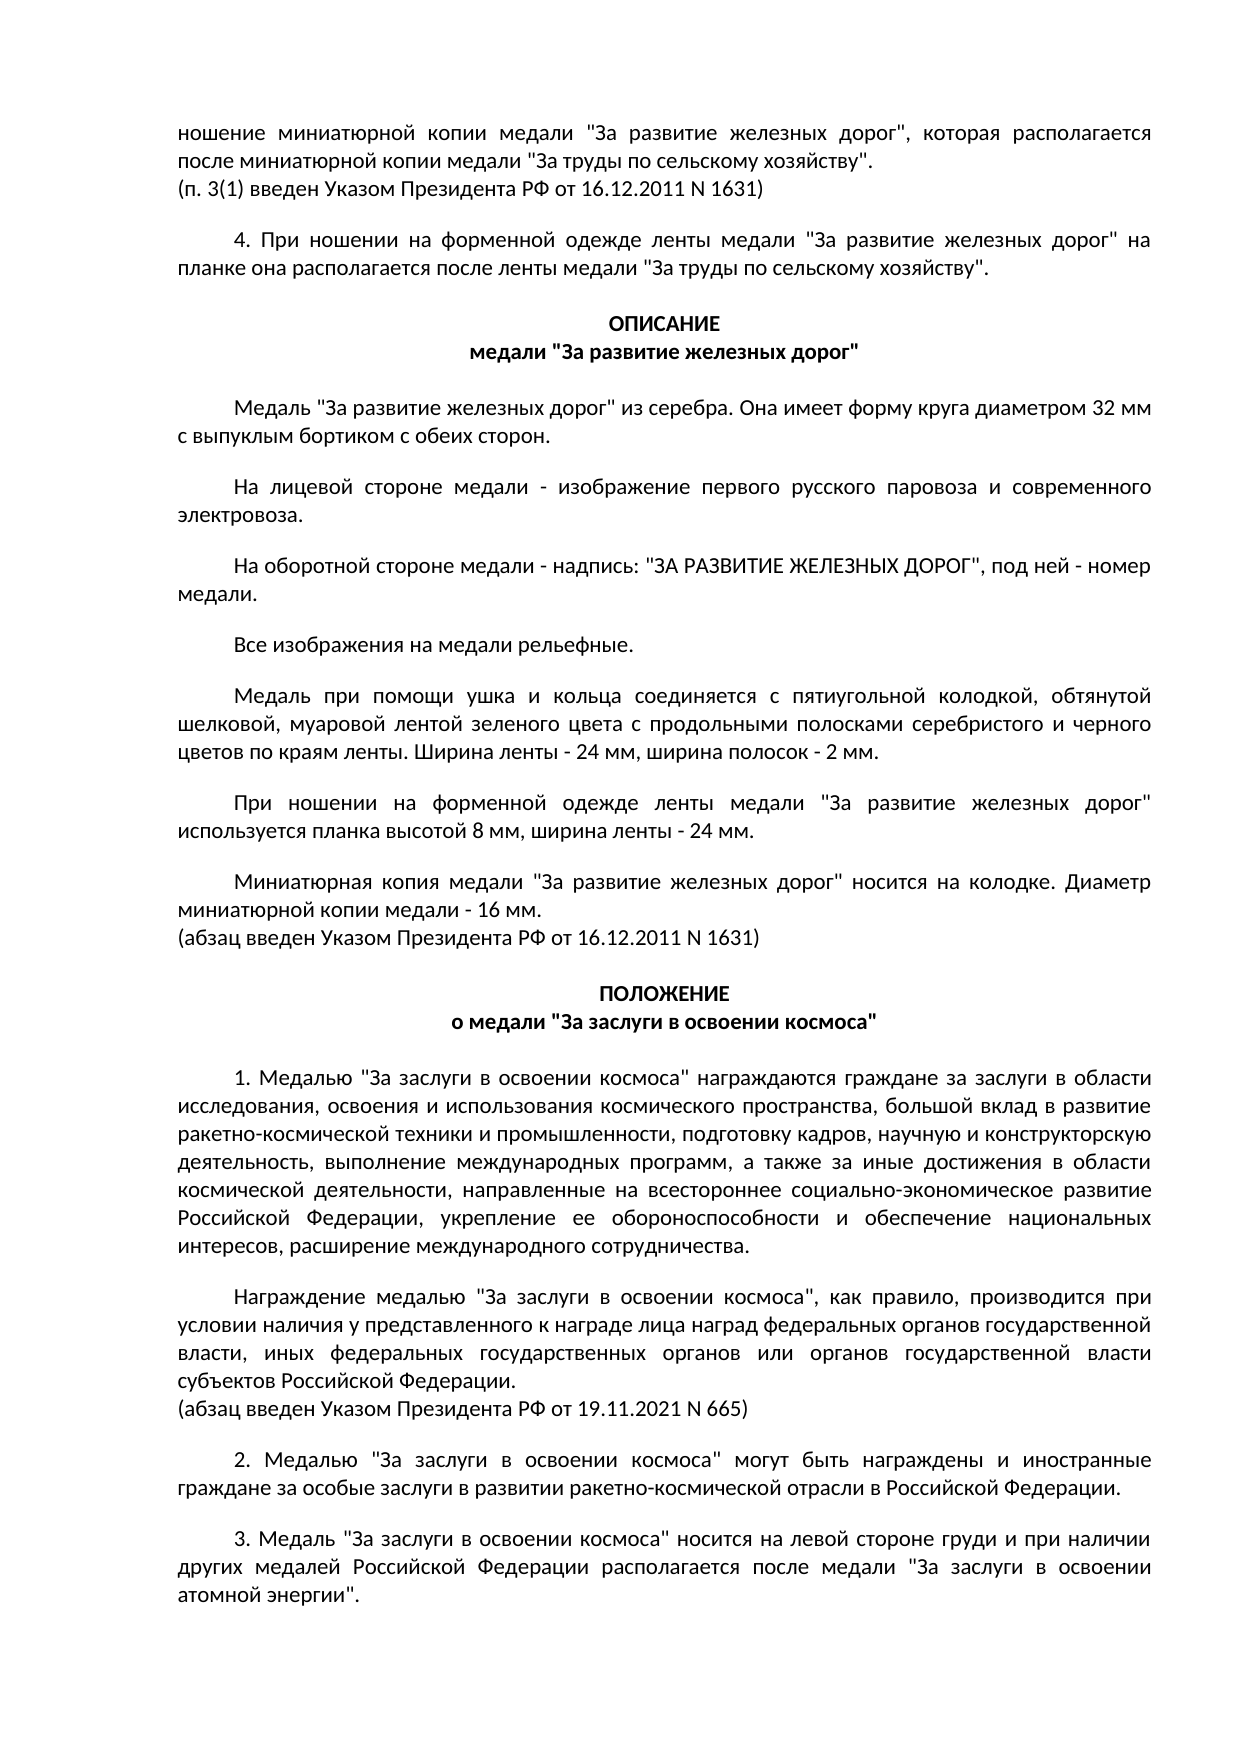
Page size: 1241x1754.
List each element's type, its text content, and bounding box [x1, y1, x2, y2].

text (абзац введен Указом Президента РФ от 16.12.2011 N 1631) [177, 923, 1152, 951]
text Миниатюрная копия медали "За развитие железных дорог" носится на колодке. Диаметр миниатюрной копии медали - 16 мм. [177, 867, 1152, 923]
text 2. Медалью "За заслуги в освоении космоса" могут быть награждены и иностранные граждане за особые заслуги в развитии ракетно-космической отрасли в Российской Федерации. [177, 1445, 1152, 1501]
text На лицевой стороне медали - изображение первого русского паровоза и современного электровоза. [177, 472, 1152, 528]
title медали "За развитие железных дорог" [177, 337, 1152, 365]
text 3. Медаль "За заслуги в освоении космоса" носится на левой стороне груди и при наличии других медалей Российской Федерации располагается после медали "За заслуги в освоении атомной энергии". [177, 1524, 1152, 1608]
text Все изображения на медали рельефные. [177, 630, 1152, 658]
title ОПИСАНИЕ [177, 309, 1152, 337]
text Медаль "За развитие железных дорог" из серебра. Она имеет форму круга диаметром 32 мм с выпуклым бортиком с обеих сторон. [177, 393, 1152, 449]
title ПОЛОЖЕНИЕ [177, 979, 1152, 1007]
text 4. При ношении на форменной одежде ленты медали "За развитие железных дорог" на планке она располагается после ленты медали "За труды по сельскому хозяйству". [177, 225, 1152, 281]
text Награждение медалью "За заслуги в освоении космоса", как правило, производится при условии наличия у представленного к награде лица наград федеральных органов государственной власти, иных федеральных государственных органов или органов государственной власти субъектов Российской Федерации. [177, 1282, 1152, 1394]
text 1. Медалью "За заслуги в освоении космоса" награждаются граждане за заслуги в области исследования, освоения и использования космического пространства, большой вклад в развитие ракетно-космической техники и промышленности, подготовку кадров, научную и конструкторскую деятельность, выполнение международных программ, а также за иные достижения в области космической деятельности, направленные на всестороннее социально-экономическое развитие Российской Федерации, укрепление ее обороноспособности и обеспечение национальных интересов, расширение международного сотрудничества. [177, 1063, 1152, 1259]
text Медаль при помощи ушка и кольца соединяется с пятиугольной колодкой, обтянутой шелковой, муаровой лентой зеленого цвета с продольными полосками серебристого и черного цветов по краям ленты. Ширина ленты - 24 мм, ширина полосок - 2 мм. [177, 681, 1152, 765]
text (абзац введен Указом Президента РФ от 19.11.2021 N 665) [177, 1394, 1152, 1422]
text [177, 118, 1152, 174]
text При ношении на форменной одежде ленты медали "За развитие железных дорог" используется планка высотой 8 мм, ширина ленты - 24 мм. [177, 788, 1152, 844]
title о медали "За заслуги в освоении космоса" [177, 1007, 1152, 1035]
text На оборотной стороне медали - надпись: "ЗА РАЗВИТИЕ ЖЕЛЕЗНЫХ ДОРОГ", под ней - номер медали. [177, 551, 1152, 607]
text (п. 3(1) введен Указом Президента РФ от 16.12.2011 N 1631) [177, 174, 1152, 202]
